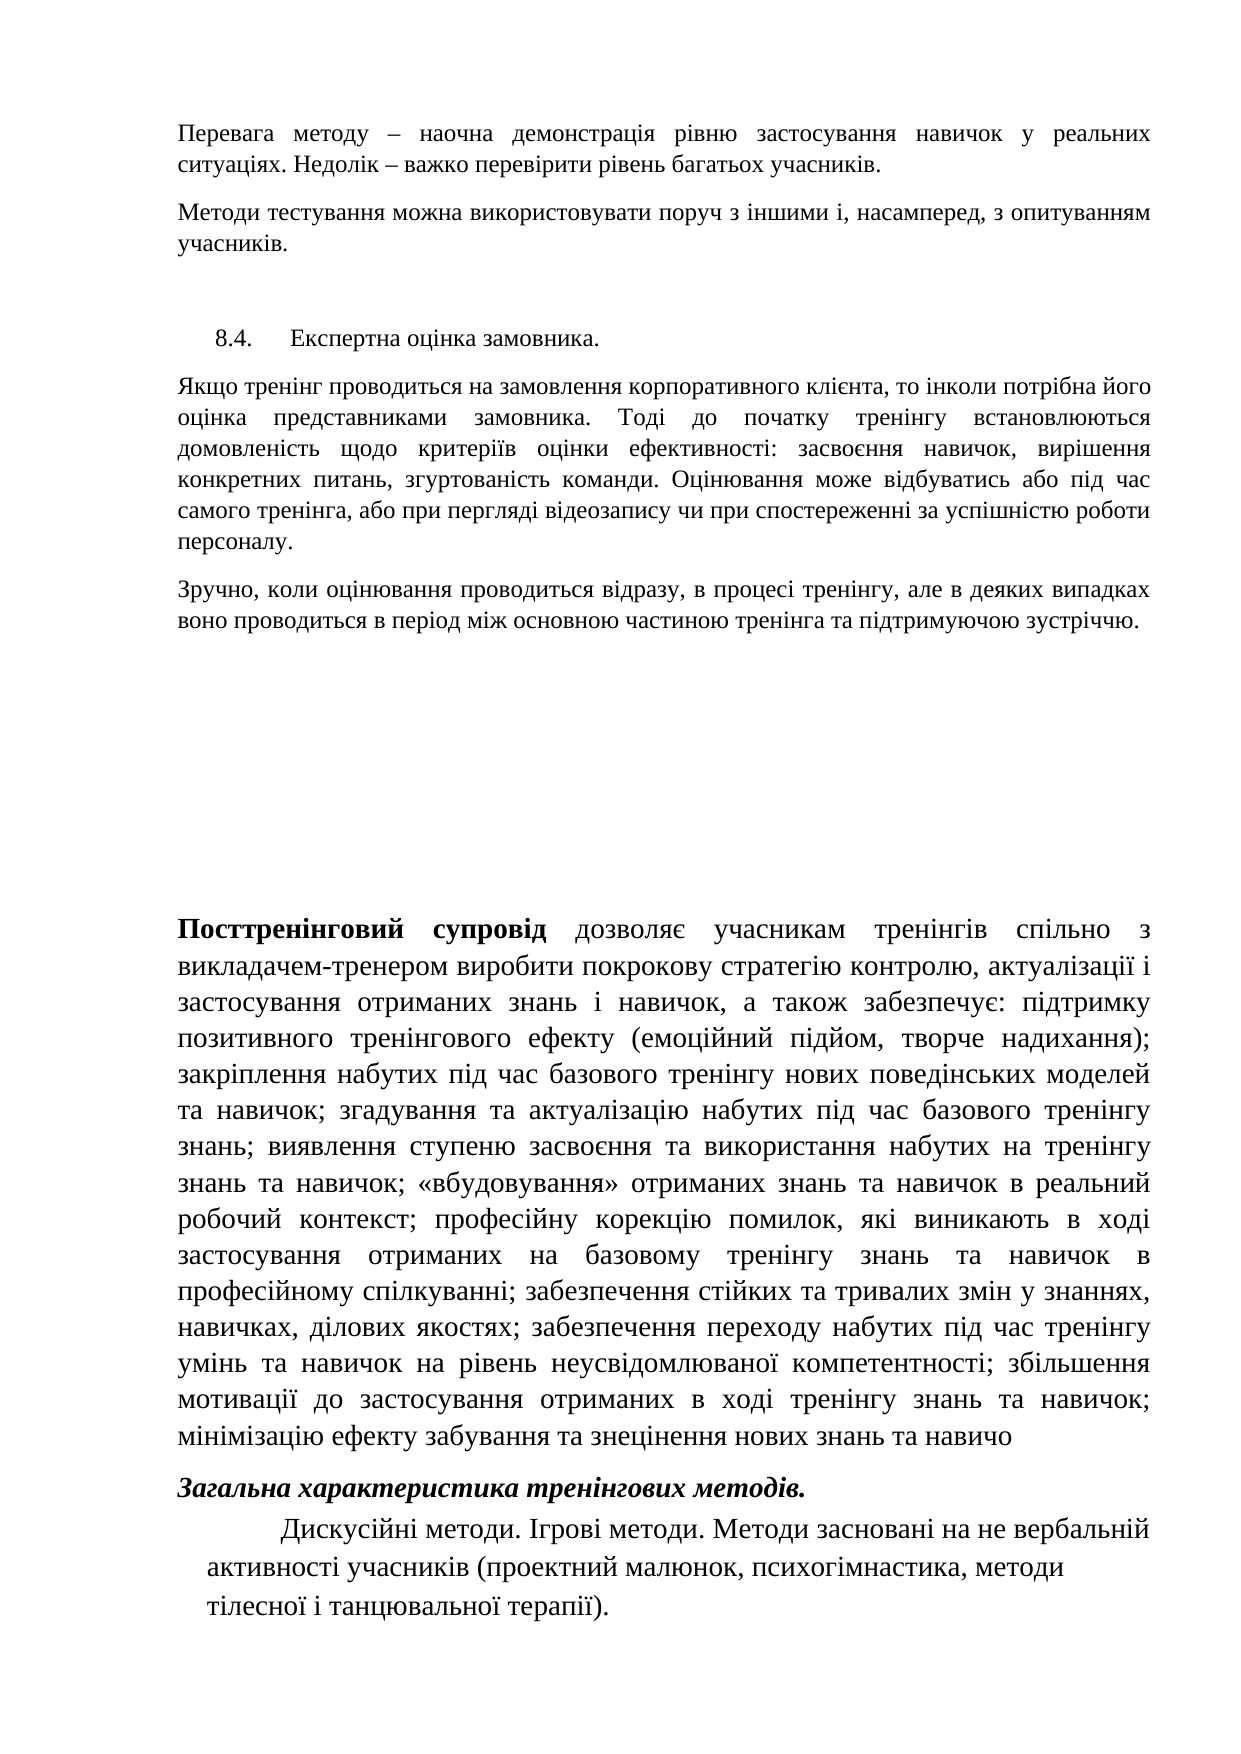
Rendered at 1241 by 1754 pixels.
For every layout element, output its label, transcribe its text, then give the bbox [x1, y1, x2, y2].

text Перевага методу – наочна демонстрація рівню застосування навичок у реальних ситуаціях. Недолік – важко перевірити рівень багатьох учасників. [177, 118, 1152, 178]
text Зручно, коли оцінювання проводиться відразу, в процесі тренінгу, але в деяких випадках воно проводиться в період між основною частиною тренінга та підтримуючою зустріччю. [177, 574, 1152, 634]
text Методи тестування можна використовувати поруч з іншими і, насамперед, з опитуванням учасників. [177, 197, 1152, 257]
text Посттренінговий супровід дозволяє учасникам тренінгів спільно з викладачем-тренером виробити покрокову стратегію контролю, актуалізації і застосування отриманих знань і навичок, а також забезпечує: підтримку позитивного тренінгового ефекту (емоційний підйом, творче надихання); закріплення набутих під час базового тренінгу нових поведінських моделей та навичок; згадування та актуалізацію набутих під час базового тренінгу знань; виявлення ступеню засвоєння та використання набутих на тренінгу знань та навичок; «вбудовування» отриманих знань та навичок в реальний робочий контекст; професійну корекцію помилок, які виникають в ході застосування отриманих на базовому тренінгу знань та навичок в професійному спілкуванні; забезпечення стійких та тривалих змін у знаннях, навичках, ділових якостях; забезпечення переходу набутих під час тренінгу умінь та навичок на рівень неусвідомлюваної компетентності; збільшення мотивації до застосування отриманих в ході тренінгу знань та навичок; мінімізацію ефекту забування та знецінення нових знань та навичо [177, 912, 1152, 1451]
text Дискусійні методи. Ігрові методи. Методи засновані на не вербальній активності учасників (проектний малюнок, психогімнастика, методи тілесної і танцювальної терапії). [207, 1511, 1152, 1621]
list Експертна оцінка замовника. [215, 323, 1152, 352]
text Якщо тренінг проводиться на замовлення корпоративного клієнта, то інколи потрібна його оцінка представниками замовника. Тоді до початку тренінгу встановлюються домовленість щодо критеріїв оцінки ефективності: засвоєння навичок, вирішення конкретних питань, згуртованість команди. Оцінювання може відбуватись або під час самого тренінга, або при пергляді відеозапису чи при спостереженні за успішністю роботи персоналу. [177, 371, 1152, 555]
text Загальна характеристика тренінгових методів. [177, 1471, 1152, 1504]
